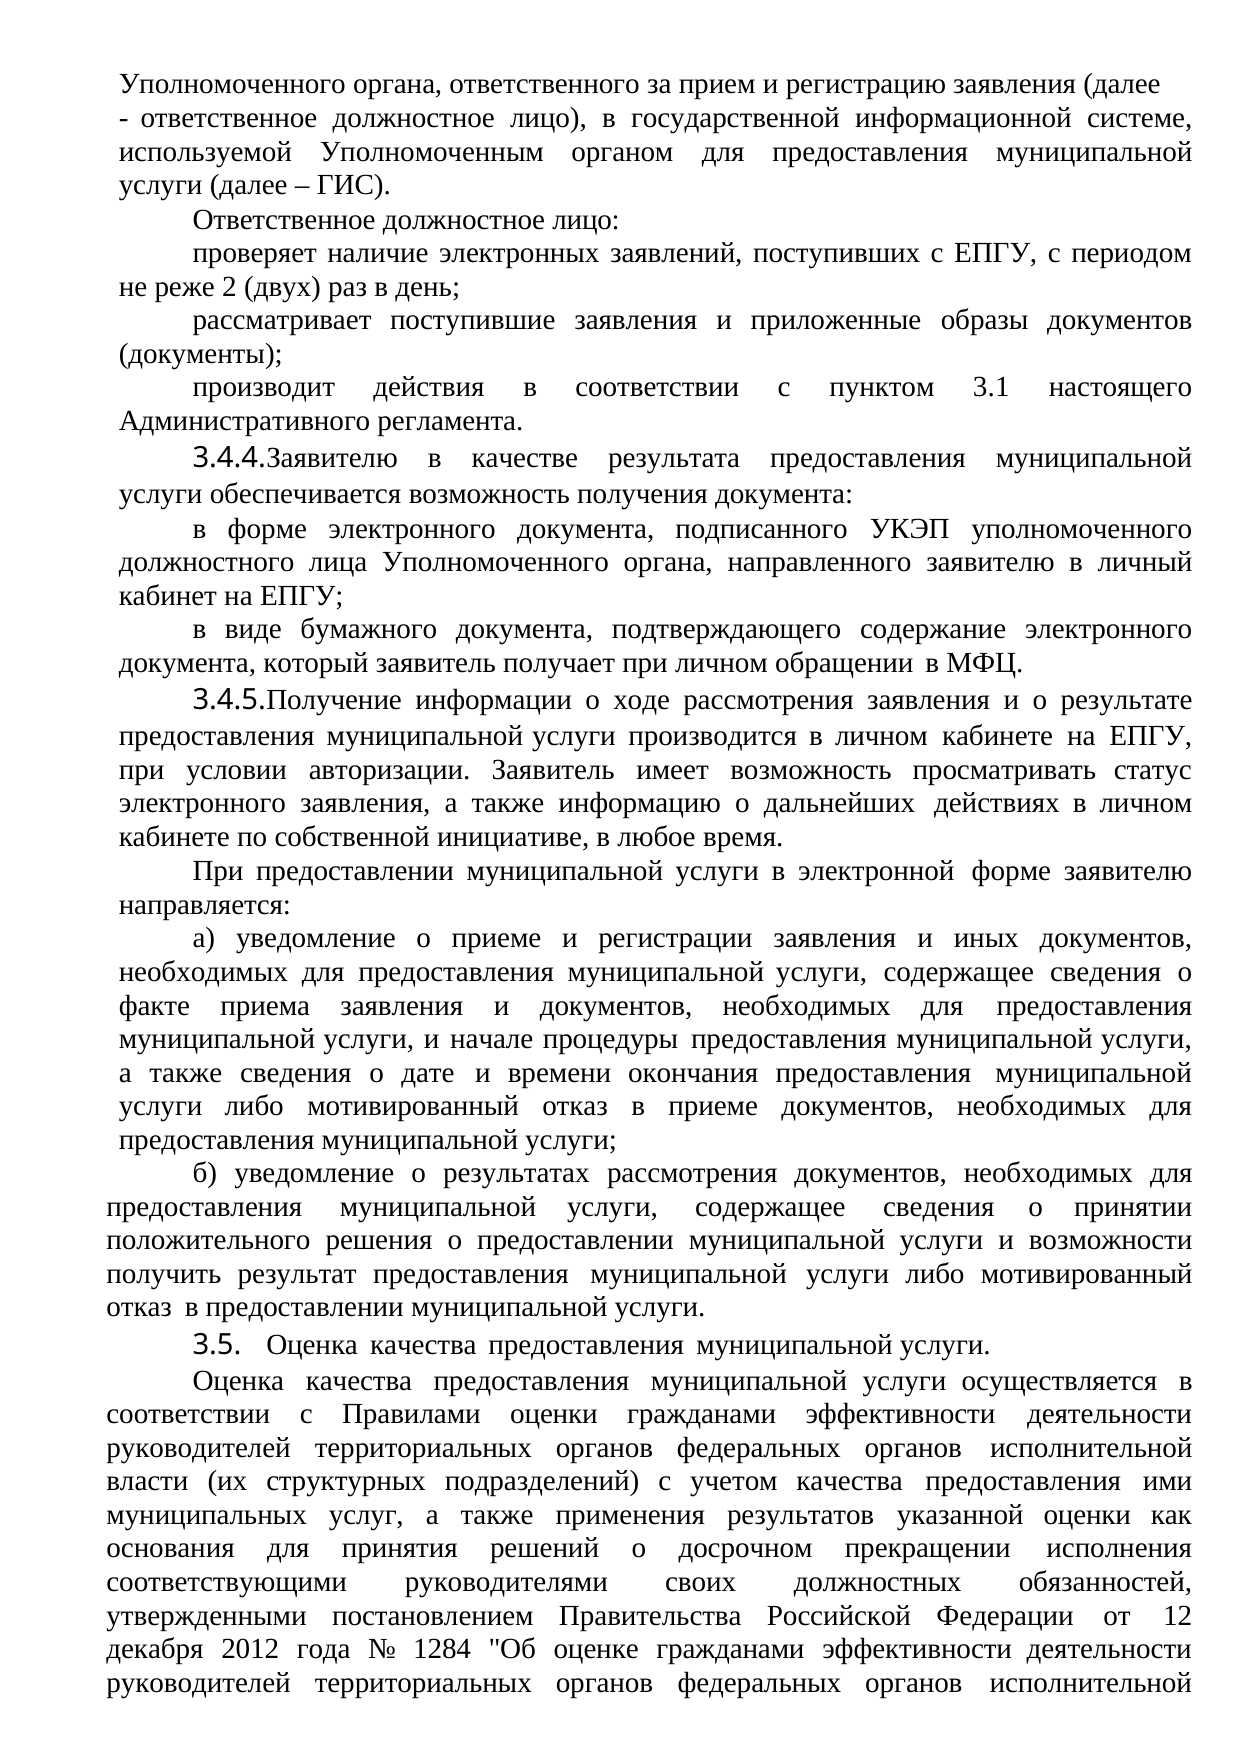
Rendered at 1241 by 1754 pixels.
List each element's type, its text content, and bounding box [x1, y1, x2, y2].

list Получение информации о ходе рассмотрения заявления и о результате предоставления муниципальной услуги производится в личном кабинете на ЕПГУ, при условии авторизации. Заявитель имеет возможность просматривать статус электронного заявления, а также информацию о дальнейших действиях в личном кабинете по собственной инициативе, в любое время. [118, 679, 1192, 853]
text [106, 1363, 1192, 1698]
text рассматривает поступившие заявления и приложенные образы документов (документы); [118, 302, 1192, 369]
text При предоставлении муниципальной услуги в электронной форме заявителю направляется: [118, 853, 1192, 921]
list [118, 67, 1192, 100]
text в виде бумажного документа, подтверждающего содержание электронного документа, который заявитель получает при личном обращении в МФЦ. [118, 612, 1192, 679]
text Ответственное должностное лицо: [192, 202, 1192, 235]
text а) уведомление о приеме и регистрации заявления и иных документов, необходимых для предоставления муниципальной услуги, содержащее сведения о факте приема заявления и документов, необходимых для предоставления муниципальной услуги, и начале процедуры предоставления муниципальной услуги, а также сведения о дате и времени окончания предоставления муниципальной услуги либо мотивированный отказ в приеме документов, необходимых для предоставления муниципальной услуги; [118, 921, 1192, 1155]
text производит действия в соответствии с пунктом 3.1 настоящего Административного регламента. [118, 369, 1192, 437]
text б) уведомление о результатах рассмотрения документов, необходимых для предоставления муниципальной услуги, содержащее сведения о принятии положительного решения о предоставлении муниципальной услуги и возможности получить результат предоставления муниципальной услуги либо мотивированный отказ в предоставлении муниципальной услуги. [106, 1155, 1192, 1323]
list Заявителю в качестве результата предоставления муниципальной услуги обеспечивается возможность получения документа: [118, 437, 1192, 511]
text - ответственное должностное лицо), в государственной информационной системе, используемой Уполномоченным органом для предоставления муниципальной услуги (далее – ГИС). [118, 100, 1192, 202]
text проверяет наличие электронных заявлений, поступивших с ЕПГУ, с периодом не реже 2 (двух) раз в день; [118, 235, 1192, 302]
list Оценка качества предоставления муниципальной услуги. [106, 1323, 1192, 1363]
text в форме электронного документа, подписанного УКЭП уполномоченного должностного лица Уполномоченного органа, направленного заявителю в личный кабинет на ЕПГУ; [118, 511, 1192, 612]
